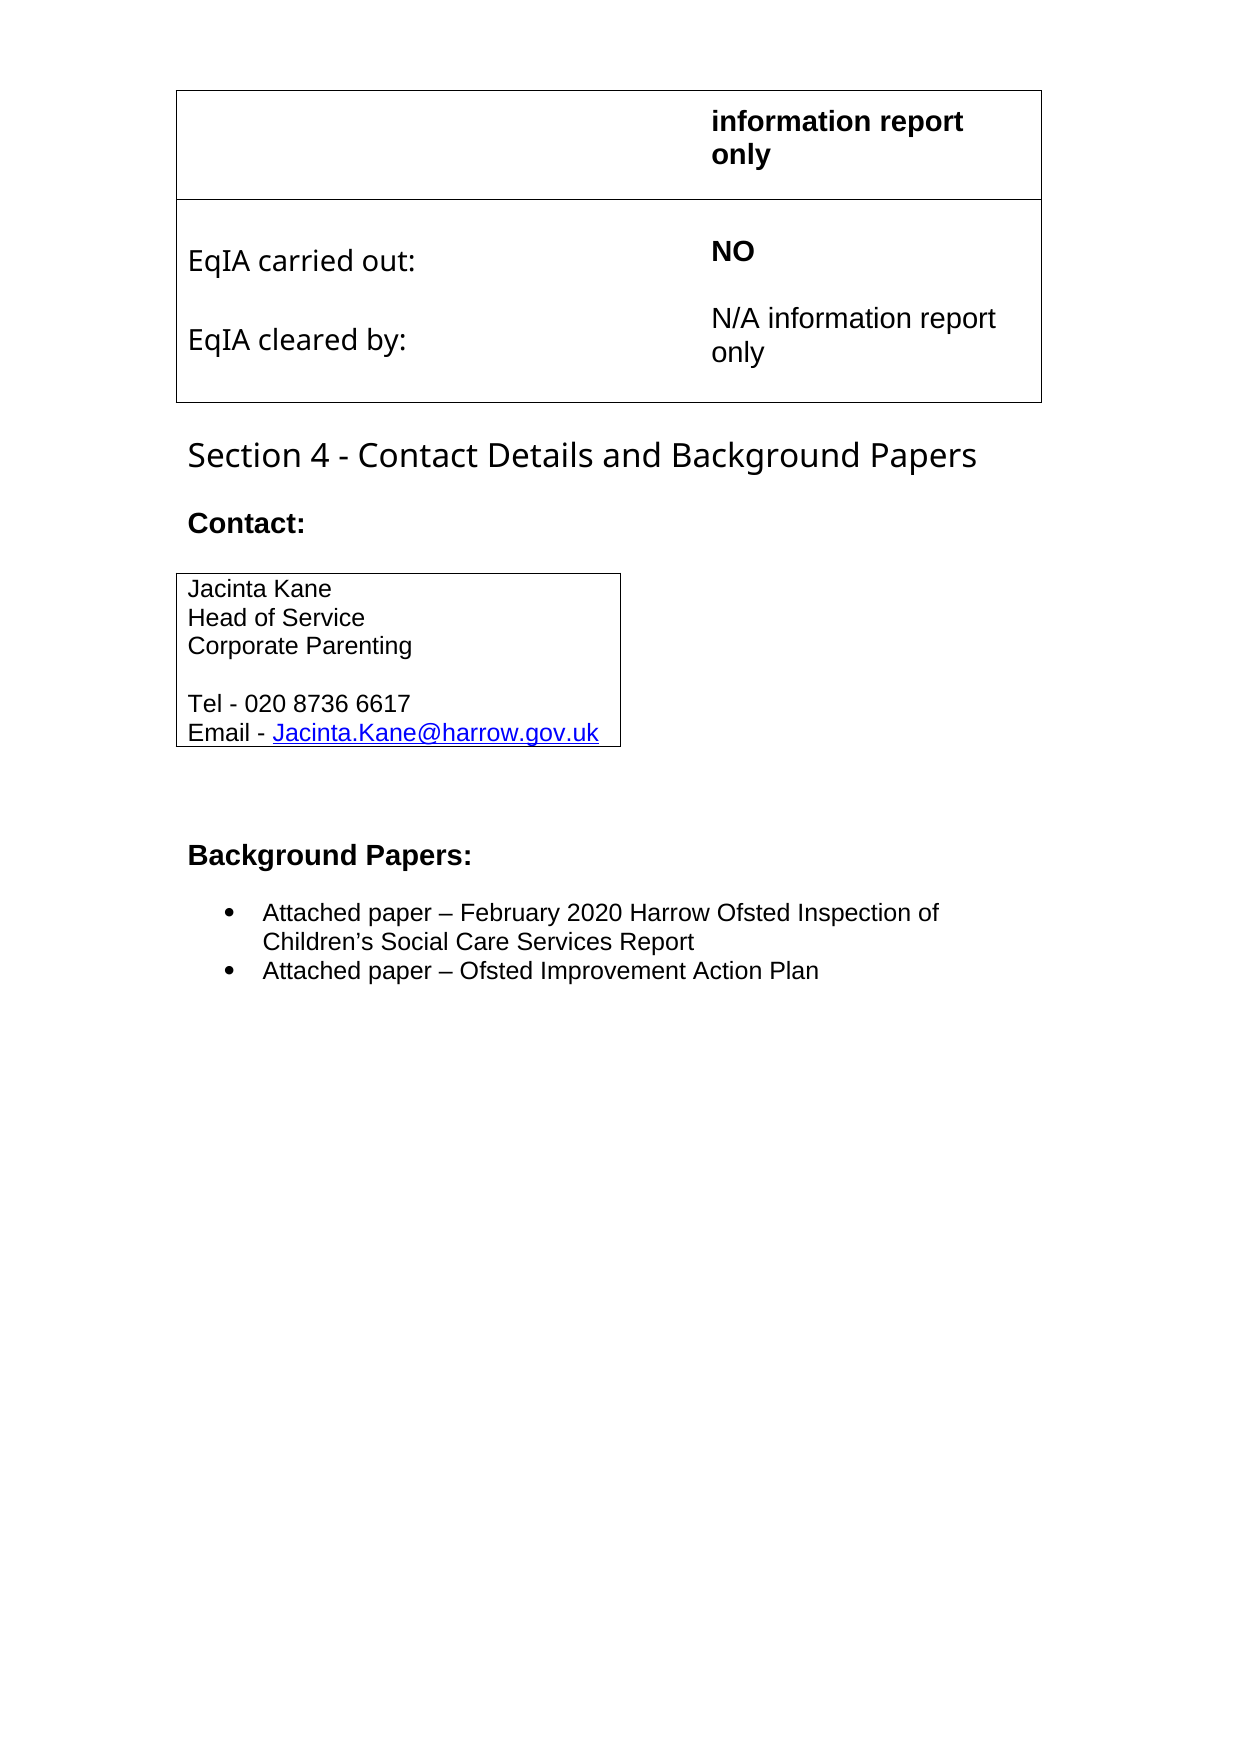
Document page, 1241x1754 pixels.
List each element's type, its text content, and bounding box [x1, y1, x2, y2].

table_cell NO N/A information report only [700, 200, 1041, 402]
text Contact: [187, 506, 1053, 539]
table_cell EqIA carried out: EqIA cleared by: [177, 200, 700, 402]
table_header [700, 91, 1041, 199]
table_header Jacinta Kane Head of Service Corporate Parenting Tel - 020 8736 6617 Email - Jacinta.Kane@harrow.gov.uk [177, 574, 620, 746]
list Attached paper – Ofsted Improvement Action Plan [225, 956, 1053, 985]
list Attached paper – February 2020 Harrow Ofsted Inspection of Children’s Social Care Services Report [225, 898, 1053, 956]
subtitle Section 4 - Contact Details and Background Papers [187, 431, 1053, 477]
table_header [177, 91, 700, 199]
text Background Papers: [187, 838, 1053, 872]
